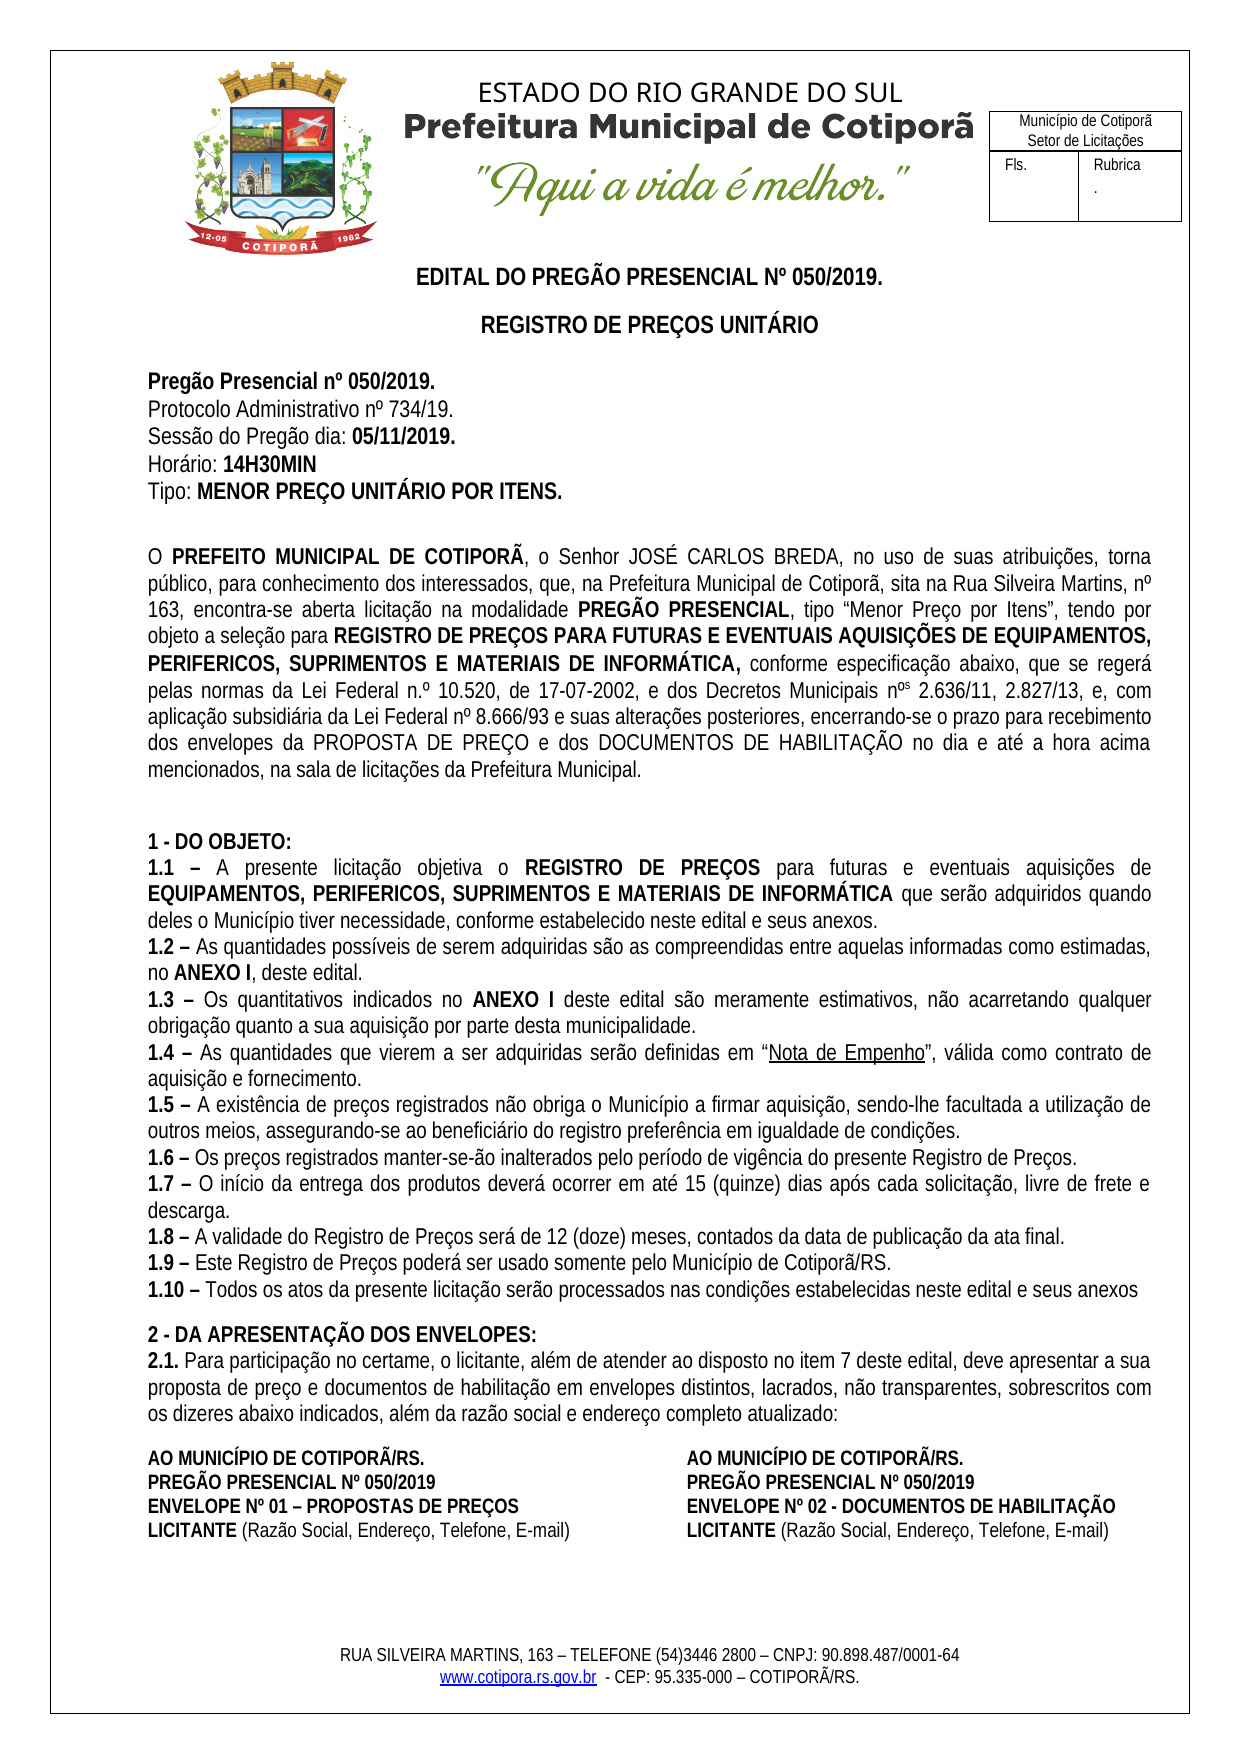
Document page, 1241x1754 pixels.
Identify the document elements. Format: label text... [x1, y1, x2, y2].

text 2 - DA APRESENTAÇÃO DOS ENVELOPES: [148, 1321, 1152, 1347]
text 2.1. Para participação no certame, o licitante, além de atender ao disposto no item 7 deste edital, deve apresentar a sua proposta de preço e documentos de habilitação em envelopes distintos, lacrados, não transparentes, sobrescritos com os dizeres abaixo indicados, além da razão social e endereço completo atualizado: [148, 1347, 1152, 1427]
text LICITANTE (Razão Social, Endereço, Telefone, E-mail) [687, 1518, 1152, 1542]
text 1.1 – A presente licitação objetiva o REGISTRO DE PREÇOS para futuras e eventuais aquisições de EQUIPAMENTOS, PERIFERICOS, SUPRIMENTOS E MATERIAIS DE INFORMÁTICA que serão adquiridos quando deles o Município tiver necessidade, conforme estabelecido neste edital e seus anexos. [148, 854, 1152, 933]
text PREGÃO PRESENCIAL Nº 050/2019 [148, 1470, 613, 1494]
text LICITANTE (Razão Social, Endereço, Telefone, E-mail) [148, 1518, 613, 1542]
text Sessão do Pregão dia: 05/11/2019. [148, 422, 1152, 450]
text 1.5 – A existência de preços registrados não obriga o Município a firmar aquisição, sendo-lhe facultada a utilização de outros meios, assegurando-se ao beneficiário do registro preferência em igualdade de condições. [148, 1091, 1152, 1144]
text ENVELOPE Nº 02 - DOCUMENTOS DE HABILITAÇÃO [687, 1494, 1152, 1518]
text 1 - DO OBJETO: [148, 828, 1152, 854]
text Horário: 14H30MIN [148, 450, 1152, 477]
text 1.4 – As quantidades que vierem a ser adquiridas serão definidas em “Nota de Empenho”, válida como contrato de aquisição e fornecimento. [148, 1038, 1152, 1091]
text 1.9 – Este Registro de Preços poderá ser usado somente pelo Município de Cotiporã/RS. [148, 1249, 1152, 1276]
subtitle Pregão Presencial nº 050/2019. [148, 367, 1152, 395]
text 1.8 – A validade do Registro de Preços será de 12 (doze) meses, contados da data de publicação da ata final. [148, 1223, 1152, 1249]
text 1.3 – Os quantitativos indicados no ANEXO I deste edital são meramente estimativos, não acarretando qualquer obrigação quanto a sua aquisição por parte desta municipalidade. [148, 986, 1152, 1038]
text 1.2 – As quantidades possíveis de serem adquiridas são as compreendidas entre aquelas informadas como estimadas, no ANEXO I, deste edital. [148, 933, 1152, 986]
text 1.7 – O início da entrega dos produtos deverá ocorrer em até 15 (quinze) dias após cada solicitação, livre de frete e descarga. [148, 1170, 1152, 1223]
text Protocolo Administrativo nº 734/19. [148, 395, 1152, 422]
text REGISTRO DE PREÇOS UNITÁRIO [148, 310, 1152, 339]
text AO MUNICÍPIO DE COTIPORÃ/RS. [148, 1446, 613, 1470]
text ENVELOPE Nº 01 – PROPOSTAS DE PREÇOS [148, 1494, 613, 1518]
text O PREFEITO MUNICIPAL DE COTIPORÃ, o Senhor JOSÉ CARLOS BREDA, no uso de suas atribuições, torna público, para conhecimento dos interessados, que, na Prefeitura Municipal de Cotiporã, sita na Rua Silveira Martins, nº 163, encontra-se aberta licitação na modalidade PREGÃO PRESENCIAL, tipo “Menor Preço por Itens”, tendo por objeto a seleção para REGISTRO DE PREÇOS PARA FUTURAS E EVENTUAIS AQUISIÇÕES DE EQUIPAMENTOS, PERIFERICOS, SUPRIMENTOS E MATERIAIS DE INFORMÁTICA, conforme especificação abaixo, que se regerá pelas normas da Lei Federal n.º 10.520, de 17-07-2002, e dos Decretos Municipais nºs 2.636/11, 2.827/13, e, com aplicação subsidiária da Lei Federal nº 8.666/93 e suas alterações posteriores, encerrando-se o prazo para recebimento dos envelopes da PROPOSTA DE PREÇO e dos DOCUMENTOS DE HABILITAÇÃO no dia e até a hora acima mencionados, na sala de licitações da Prefeitura Municipal. [148, 543, 1152, 782]
text PREGÃO PRESENCIAL Nº 050/2019 [687, 1470, 1152, 1494]
text 1.6 – Os preços registrados manter-se-ão inalterados pelo período de vigência do presente Registro de Preços. [148, 1144, 1152, 1170]
text 1.10 – Todos os atos da presente licitação serão processados nas condições estabelecidas neste edital e seus anexos [148, 1276, 1152, 1302]
text AO MUNICÍPIO DE COTIPORÃ/RS. [687, 1446, 1152, 1470]
subtitle EDITAL DO PREGÃO PRESENCIAL Nº 050/2019. [148, 262, 1152, 291]
text Tipo: MENOR PREÇO UNITÁRIO POR ITENS. [148, 477, 1152, 505]
picture [184, 62, 973, 256]
